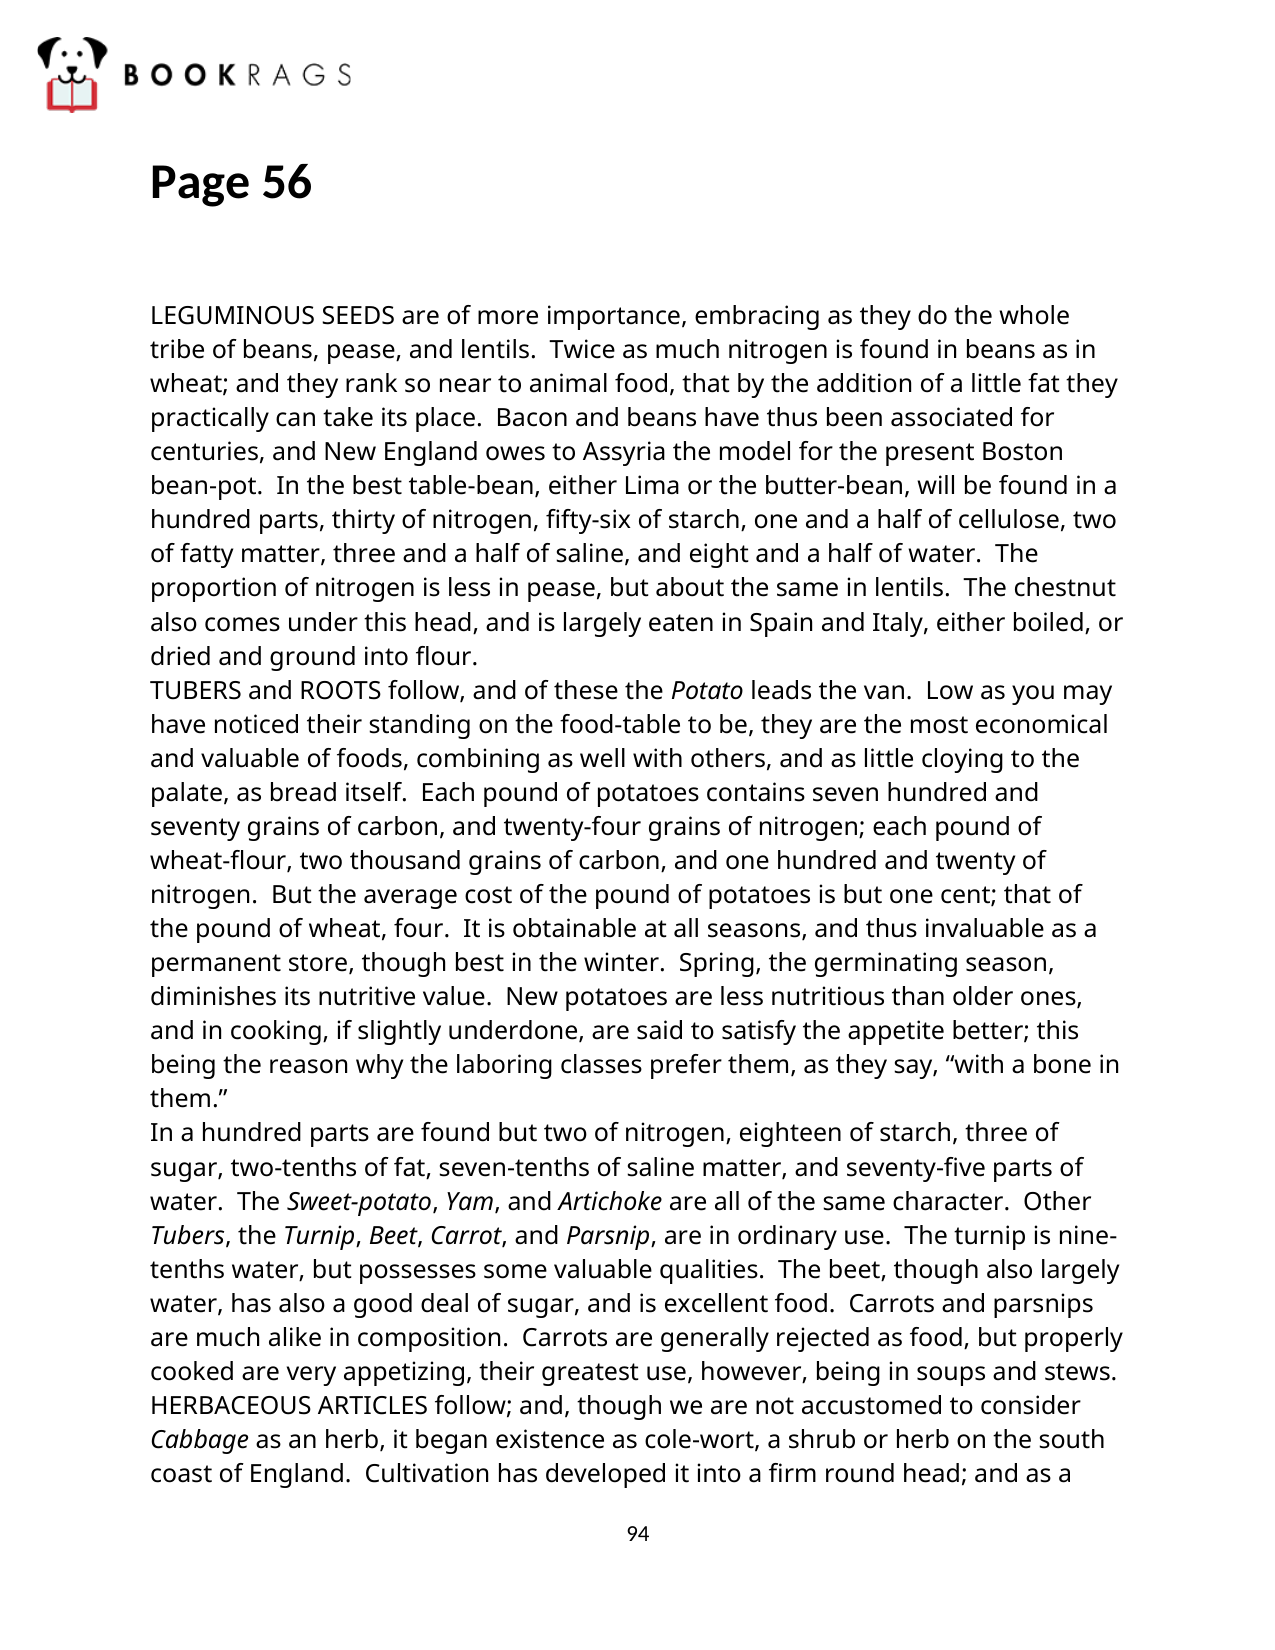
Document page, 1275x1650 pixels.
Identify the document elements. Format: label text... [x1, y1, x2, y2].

picture [37, 37, 351, 113]
text Page 56 [150, 150, 1125, 211]
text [150, 298, 1125, 1490]
